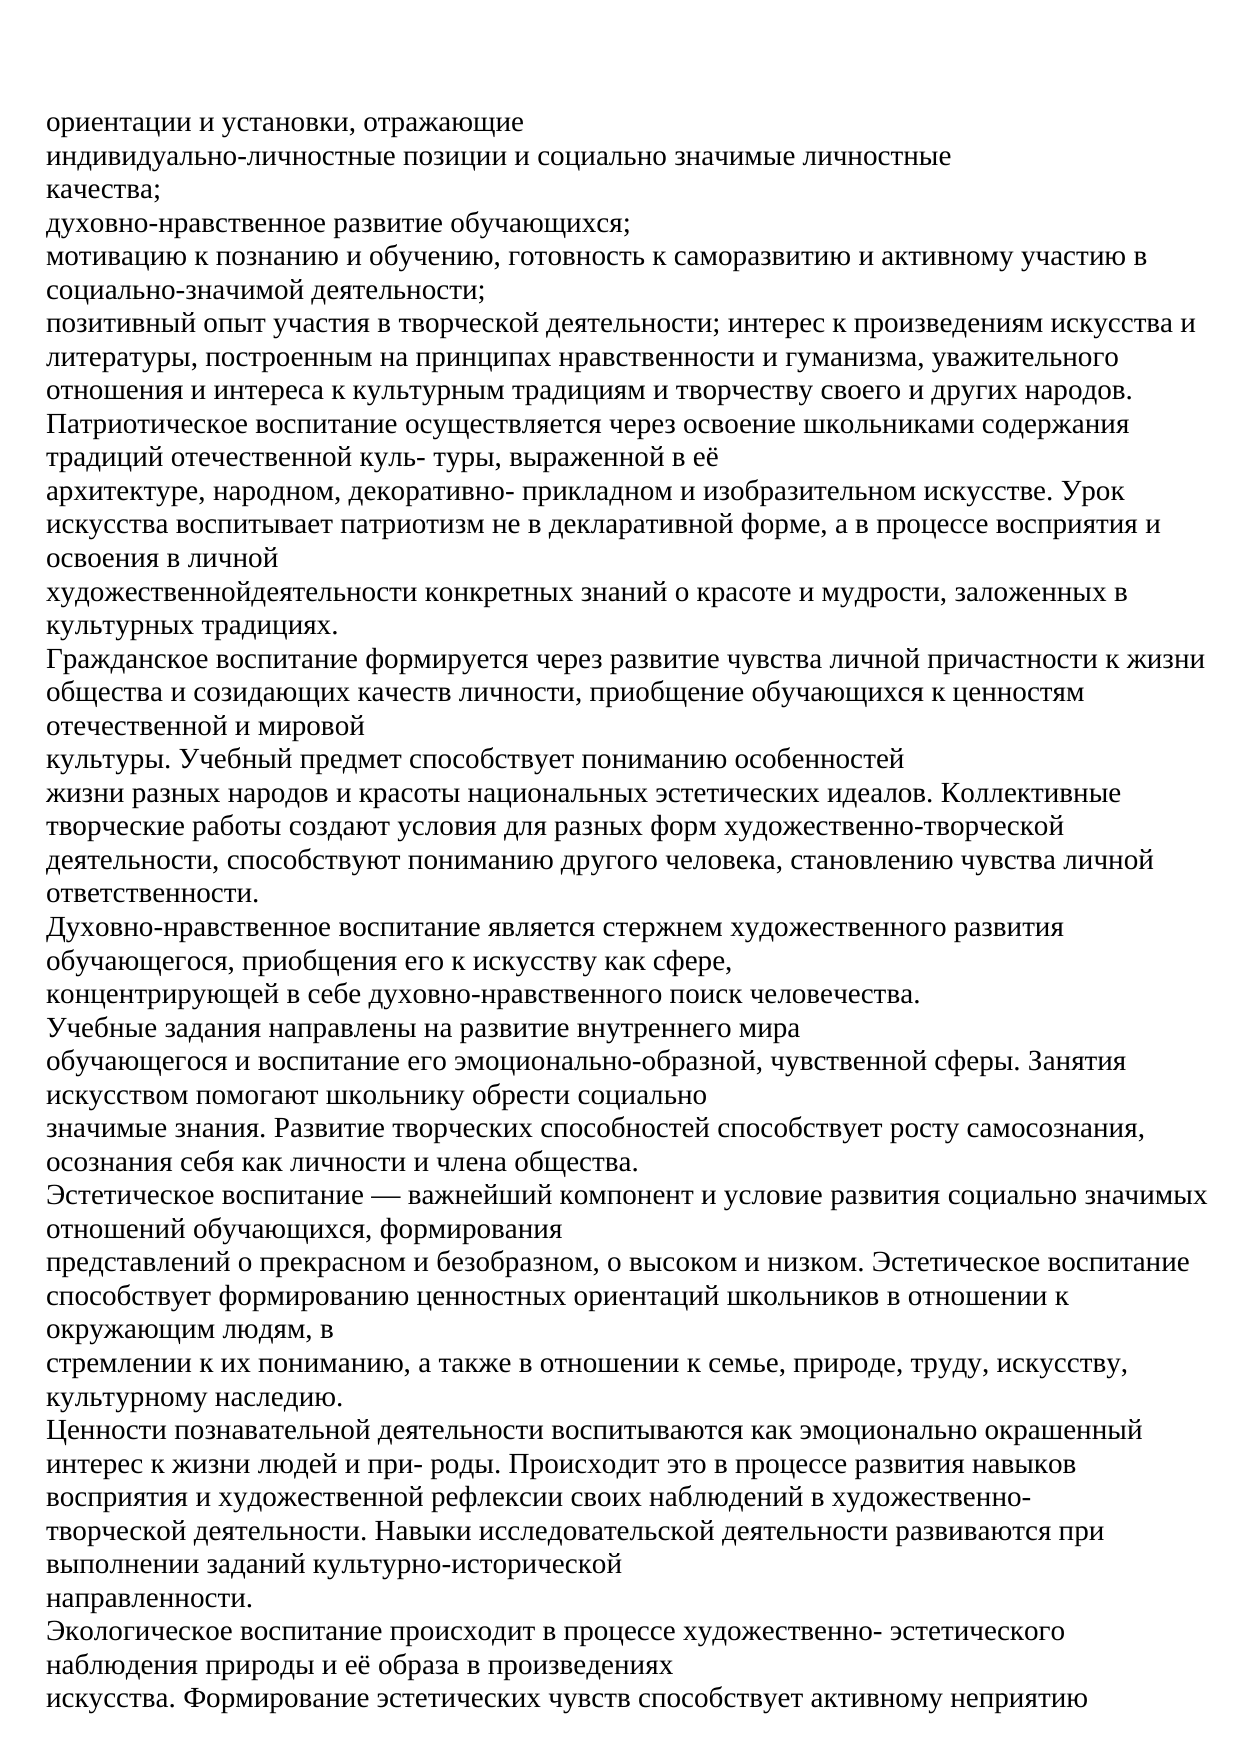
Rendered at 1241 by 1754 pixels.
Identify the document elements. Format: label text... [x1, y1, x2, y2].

text художественнойдеятельности конкретных знаний о красоте и мудрости, заложенных в культурных традициях. [46, 574, 1211, 641]
text духовно-нравственное развитие обучающихся; [46, 205, 1211, 238]
text Гражданское воспитание формируется через развитие чувства личной причастности к жизни общества и созидающих качеств личности, приобщение обучающихся к ценностям отечественной и мировой [46, 641, 1211, 741]
text позитивный опыт участия в творческой деятельности; интерес к произведениям искусства и литературы, построенным на принципах нравственности и гуманизма, уважительного отношения и интереса к культурным традициям и творчеству своего и других народов. [46, 305, 1211, 406]
text представлений о прекрасном и безобразном, о высоком и низком. Эстетическое воспитание способствует формированию ценностных ориентаций школьников в отношении к окружающим людям, в [46, 1244, 1211, 1345]
text жизни разных народов и красоты национальных эстетических идеалов. Коллективные творческие работы создают условия для разных форм художественно-творческой деятельности, способствуют пониманию другого человека, становлению чувства личной ответственности. [46, 775, 1211, 909]
text Учебные задания направлены на развитие внутреннего мира [46, 1010, 1211, 1043]
text Экологическое воспитание происходит в процессе художественно- эстетического наблюдения природы и её образа в произведениях [46, 1613, 1211, 1681]
text Духовно-нравственное воспитание является стержнем художественного развития обучающегося, приобщения его к искусству как сфере, [46, 909, 1211, 976]
text индивидуально-личностные позиции и социально значимые личностные [46, 138, 1211, 171]
text Ценности познавательной деятельности воспитываются как эмоционально окрашенный интерес к жизни людей и при- роды. Происходит это в процессе развития навыков восприятия и художественной рефлексии своих наблюдений в художественно- [46, 1412, 1211, 1513]
text качества; [46, 171, 1211, 205]
text Патриотическое воспитание осуществляется через освоение школьниками содержания традиций отечественной куль- туры, выраженной в её [46, 406, 1211, 473]
text Эстетическое воспитание — важнейший компонент и условие развития социально значимых отношений обучающихся, формирования [46, 1177, 1211, 1244]
text стремлении к их пониманию, а также в отношении к семье, природе, труду, искусству, культурному наследию. [46, 1345, 1211, 1412]
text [46, 104, 1211, 138]
text направленности. [46, 1580, 1211, 1613]
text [46, 1681, 1211, 1714]
text мотивацию к познанию и обучению, готовность к саморазвитию и активному участию в социально-значимой деятельности; [46, 238, 1211, 305]
text значимые знания. Развитие творческих способностей способствует росту самосознания, осознания себя как личности и члена общества. [46, 1110, 1211, 1177]
text творческой деятельности. Навыки исследовательской деятельности развиваются при выполнении заданий культурно-исторической [46, 1513, 1211, 1580]
text архитектуре, народном, декоративно- прикладном и изобразительном искусстве. Урок искусства воспитывает патриотизм не в декларативной форме, а в процессе восприятия и освоения в личной [46, 473, 1211, 574]
text культуры. Учебный предмет способствует пониманию особенностей [46, 741, 1211, 775]
text обучающегося и воспитание его эмоционально-образной, чувственной сферы. Занятия искусством помогают школьнику обрести социально [46, 1043, 1211, 1110]
text концентрирующей в себе духовно-нравственного поиск человечества. [46, 976, 1211, 1010]
